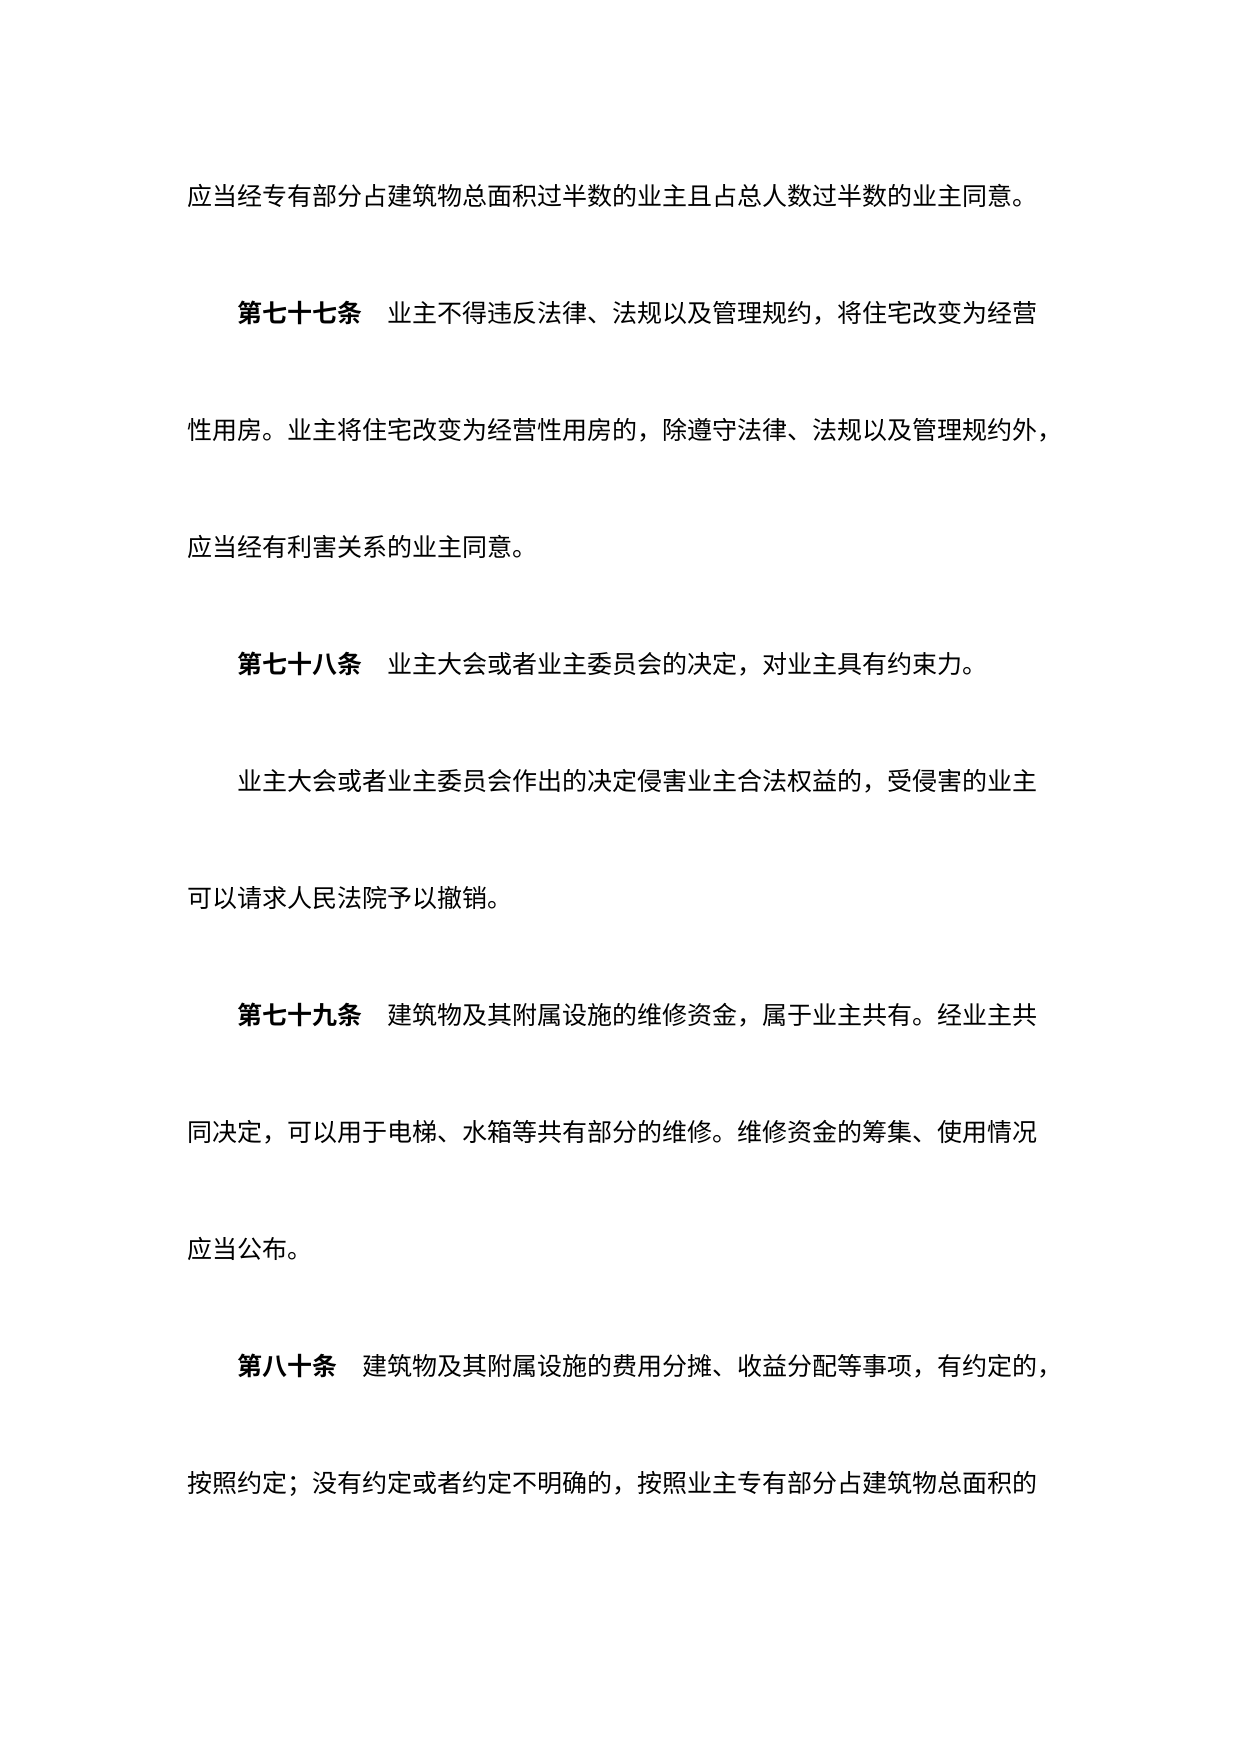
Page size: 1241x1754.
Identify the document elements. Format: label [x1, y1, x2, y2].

text [187, 162, 1053, 1514]
